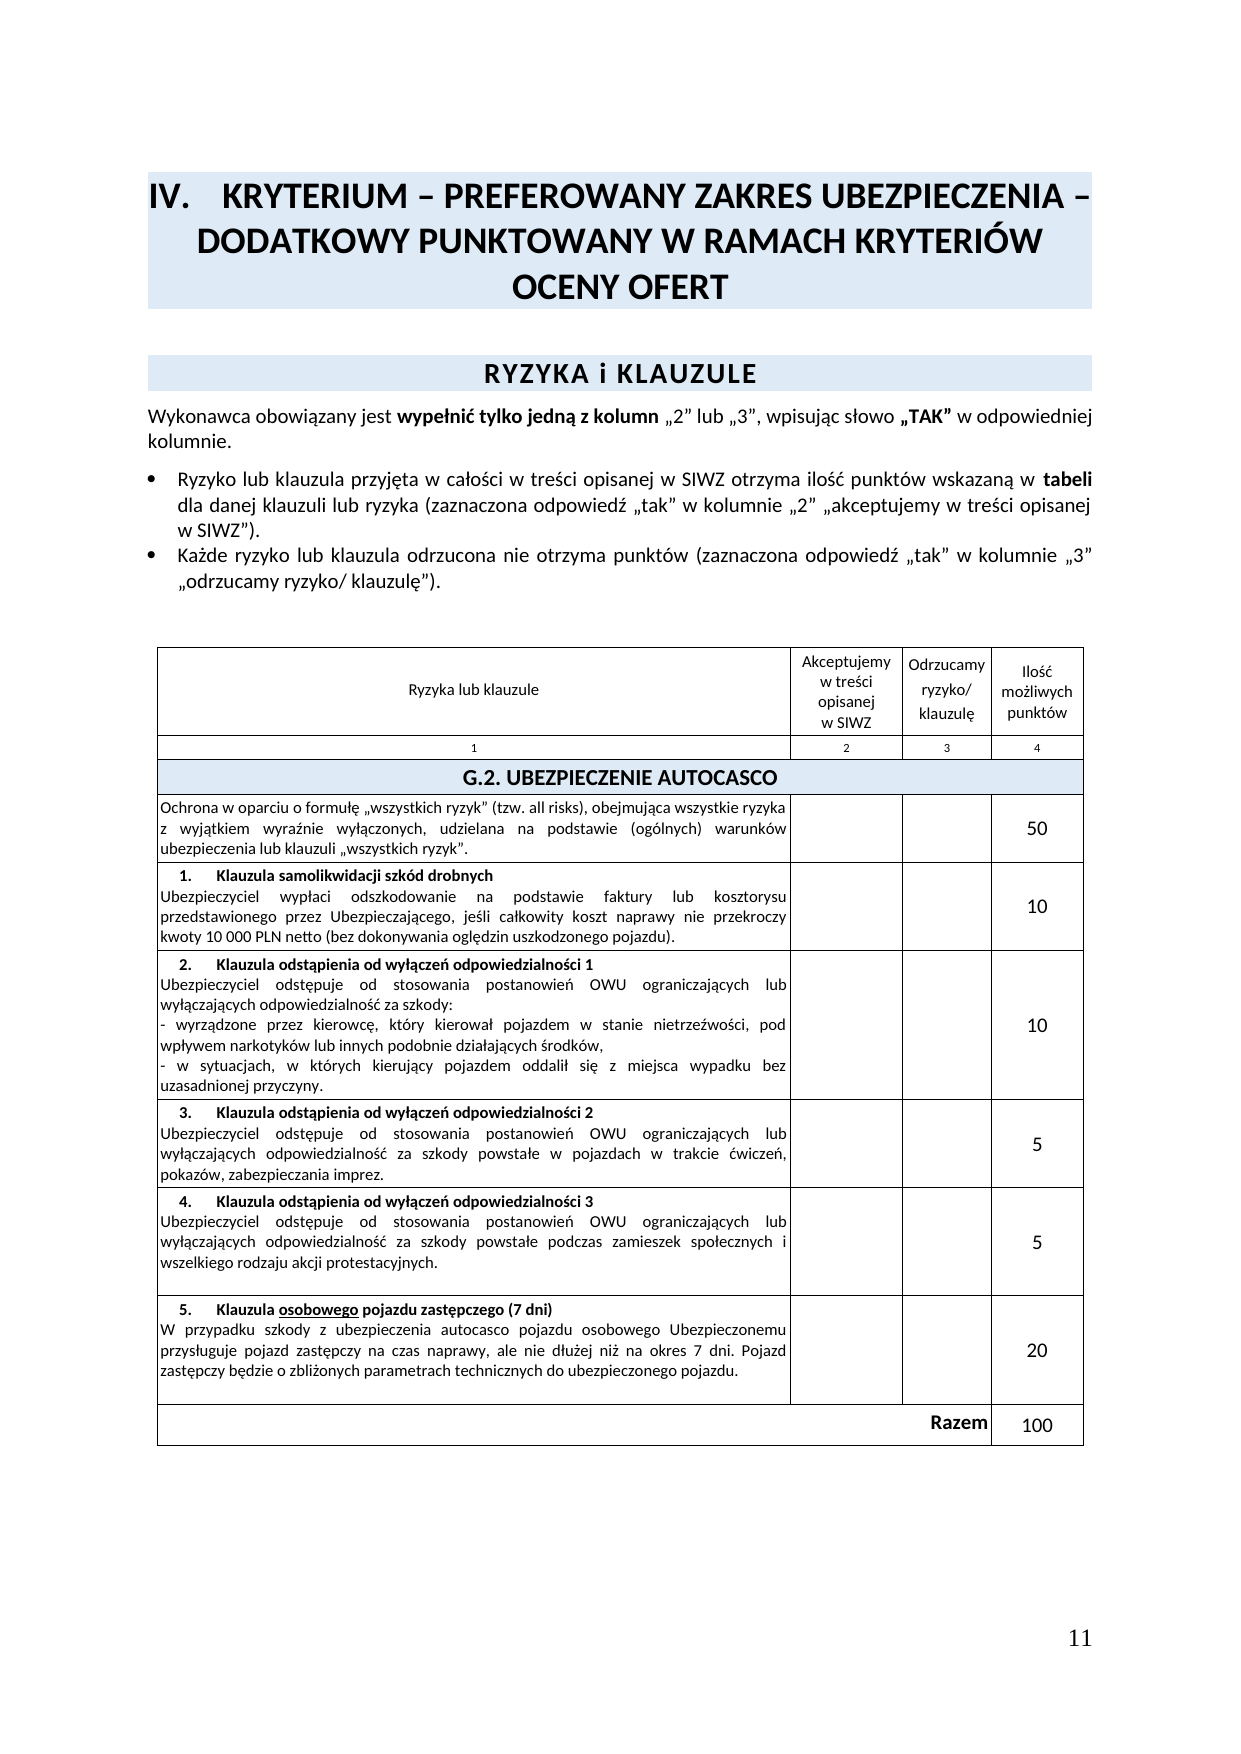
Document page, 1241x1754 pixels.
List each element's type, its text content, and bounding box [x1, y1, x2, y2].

table_cell [791, 1296, 902, 1404]
table_cell 100 [992, 1405, 1083, 1445]
text RYZYKA i KLAUZULE [148, 355, 1092, 391]
table_header Ryzyka lub klauzule [158, 648, 790, 735]
table_cell 1 [158, 736, 790, 759]
table_cell 10 [992, 951, 1083, 1099]
list Każde ryzyko lub klauzula odrzucona nie otrzyma punktów (zaznaczona odpowiedź „tak” w kolumnie „3” „odrzucamy ryzyko/ klauzulę”). [148, 543, 1092, 593]
table_cell [903, 1296, 991, 1404]
table_cell G.2. UBEZPIECZENIE AUTOCASCO [158, 760, 1083, 794]
table_header Odrzucamy ryzyko/ klauzulę [903, 648, 991, 735]
table_cell 2 [791, 736, 902, 759]
table_cell 20 [992, 1296, 1083, 1404]
table_header Akceptujemy w treści opisanej w SIWZ [791, 648, 902, 735]
table_cell Klauzula odstąpienia od wyłączeń odpowiedzialności 3 Ubezpieczyciel odstępuje od stosowania postanowień OWU ograniczających lub wyłączających odpowiedzialność za szkody powstałe podczas zamieszek społecznych i wszelkiego rodzaju akcji protestacyjnych. [158, 1188, 790, 1295]
table_cell [903, 795, 991, 862]
table_cell 3 [903, 736, 991, 759]
table_cell [791, 1100, 902, 1187]
table_cell 5 [992, 1188, 1083, 1295]
table_cell [903, 951, 991, 1099]
table_cell Razem [158, 1405, 991, 1445]
table_cell Klauzula samolikwidacji szkód drobnych Ubezpieczyciel wypłaci odszkodowanie na podstawie faktury lub kosztorysu przedstawionego przez Ubezpieczającego, jeśli całkowity koszt naprawy nie przekroczy kwoty 10 000 PLN netto (bez dokonywania oględzin uszkodzonego pojazdu). [158, 863, 790, 950]
table_cell [791, 1188, 902, 1295]
table_cell [791, 951, 902, 1099]
table_cell [791, 795, 902, 862]
table_cell 10 [992, 863, 1083, 950]
table_cell [903, 863, 991, 950]
table_cell 50 [992, 795, 1083, 862]
table_cell Klauzula odstąpienia od wyłączeń odpowiedzialności 1 Ubezpieczyciel odstępuje od stosowania postanowień OWU ograniczających lub wyłączających odpowiedzialność za szkody: - wyrządzone przez kierowcę, który kierował pojazdem w stanie nietrzeźwości, pod wpływem narkotyków lub innych podobnie działających środków, - w sytuacjach, w których kierujący pojazdem oddalił się z miejsca wypadku bez uzasadnionej przyczyny. [158, 951, 790, 1099]
list Ryzyko lub klauzula przyjęta w całości w treści opisanej w SIWZ otrzyma ilość punktów wskazaną w tabeli dla danej klauzuli lub ryzyka (zaznaczona odpowiedź „tak” w kolumnie „2” „akceptujemy w treści opisanej w SIWZ”). [148, 466, 1092, 543]
table_cell [903, 1100, 991, 1187]
table_cell Ochrona w oparciu o formułę „wszystkich ryzyk” (tzw. all risks), obejmująca wszystkie ryzyka z wyjątkiem wyraźnie wyłączonych, udzielana na podstawie (ogólnych) warunków ubezpieczenia lub klauzuli „wszystkich ryzyk”. [158, 795, 790, 862]
table_cell [791, 863, 902, 950]
table_cell 4 [992, 736, 1083, 759]
table_header Ilość możliwych punktów [992, 648, 1083, 735]
table_cell [903, 1188, 991, 1295]
list KRYTERIUM – PREFEROWANY ZAKRES UBEZPIECZENIA – DODATKOWY PUNKTOWANY W RAMACH KRYTERIÓW OCENY OFERT [148, 172, 1092, 309]
table_cell Klauzula osobowego pojazdu zastępczego (7 dni) W przypadku szkody z ubezpieczenia autocasco pojazdu osobowego Ubezpieczonemu przysługuje pojazd zastępczy na czas naprawy, ale nie dłużej niż na okres 7 dni. Pojazd zastępczy będzie o zbliżonych parametrach technicznych do ubezpieczonego pojazdu. [158, 1296, 790, 1404]
table_cell Klauzula odstąpienia od wyłączeń odpowiedzialności 2 Ubezpieczyciel odstępuje od stosowania postanowień OWU ograniczających lub wyłączających odpowiedzialność za szkody powstałe w pojazdach w trakcie ćwiczeń, pokazów, zabezpieczania imprez. [158, 1100, 790, 1187]
text Wykonawca obowiązany jest wypełnić tylko jedną z kolumn „2” lub „3”, wpisując słowo „TAK” w odpowiedniej kolumnie. [148, 403, 1092, 454]
table_cell 5 [992, 1100, 1083, 1187]
